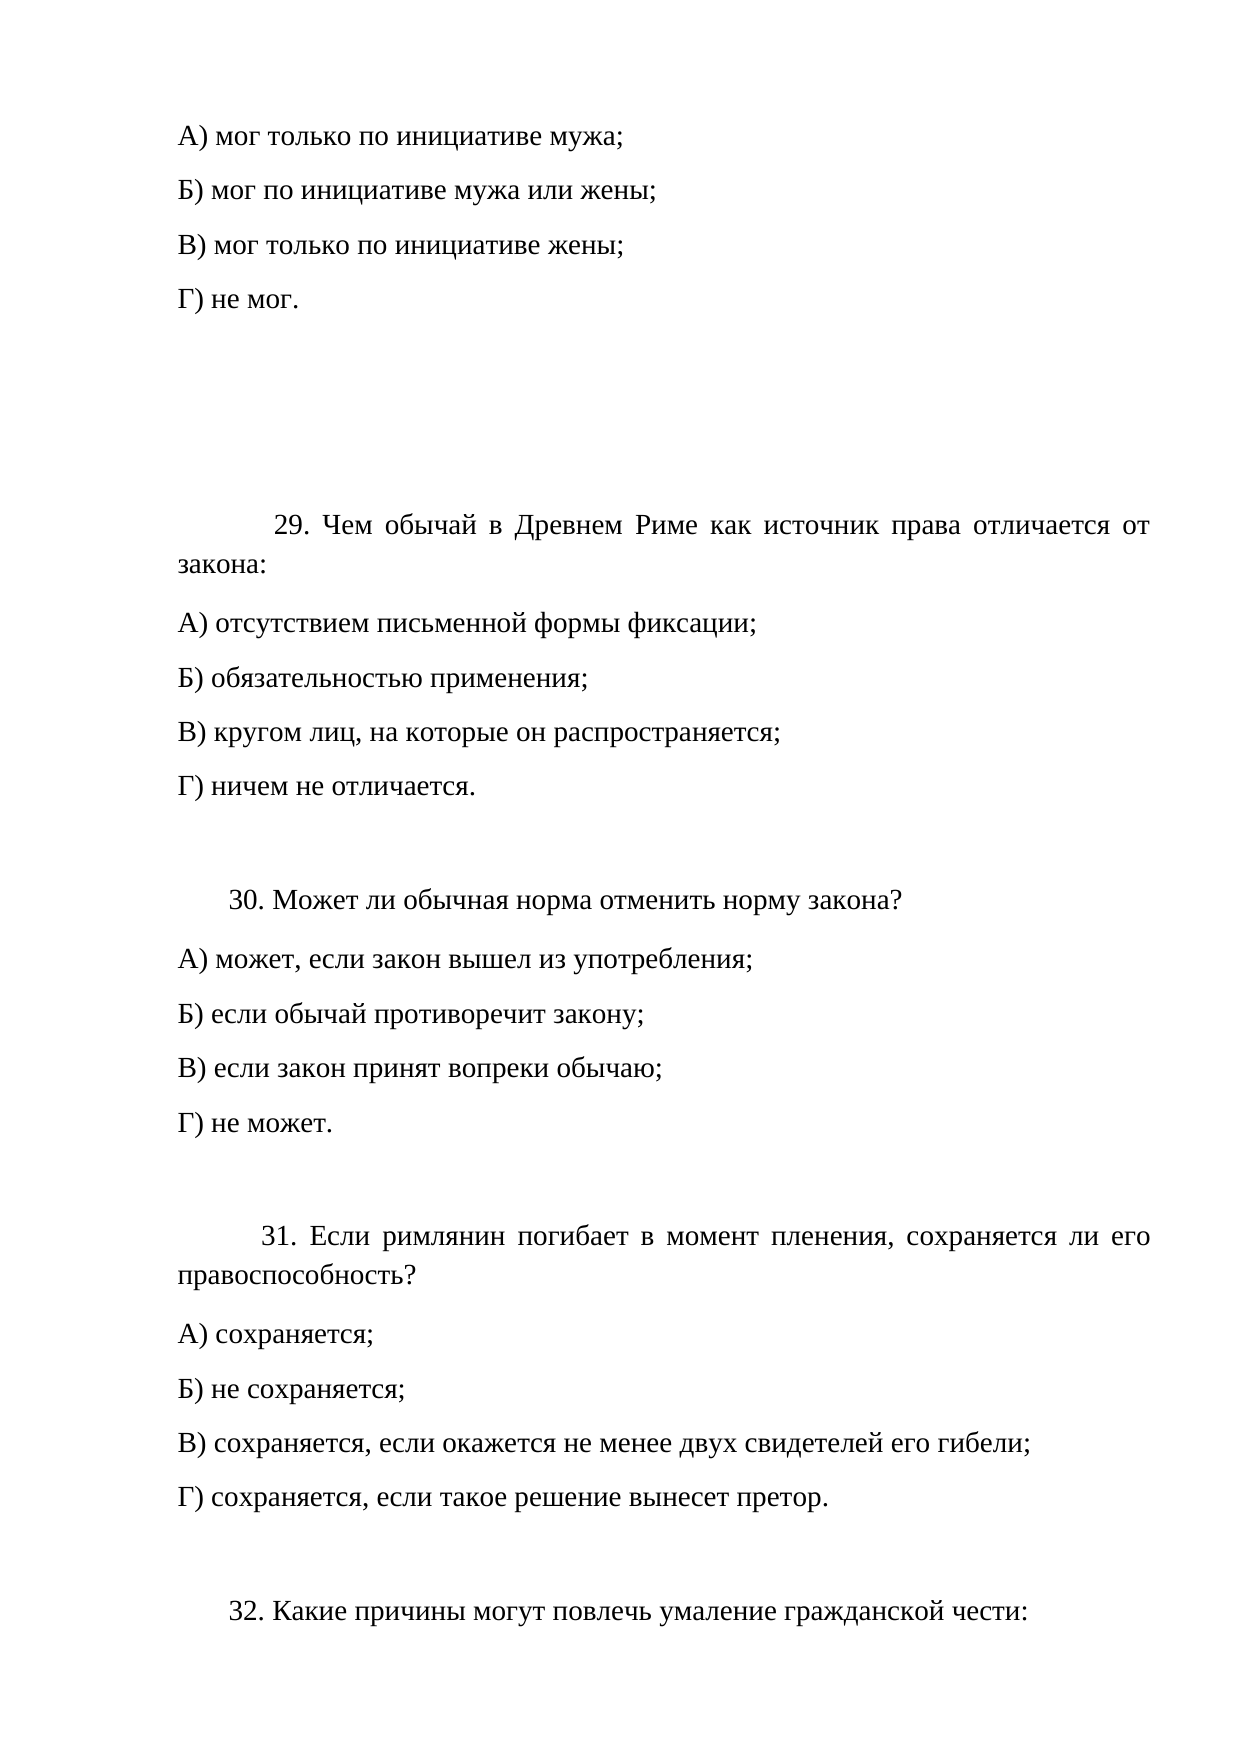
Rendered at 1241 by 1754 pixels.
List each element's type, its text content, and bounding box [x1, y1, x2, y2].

text Г) сохраняется, если такое решение вынесет претор. [177, 1479, 1152, 1513]
text А) отсутствием письменной формы фиксации; [177, 605, 1152, 639]
text А) сохраняется; [177, 1316, 1152, 1350]
text Б) мог по инициативе мужа или жены; [177, 172, 1152, 206]
text 29. Чем обычай в Древнем Риме как источник права отличается от закона: [177, 507, 1152, 579]
text В) кругом лиц, на которые он распространяется; [177, 714, 1152, 748]
text В) сохраняется, если окажется не менее двух свидетелей его гибели; [177, 1425, 1152, 1459]
text А) мог только по инициативе мужа; [177, 118, 1152, 152]
text В) мог только по инициативе жены; [177, 227, 1152, 260]
text Б) если обычай противоречит закону; [177, 996, 1152, 1029]
text 30. Может ли обычная норма отменить норму закона? [177, 882, 1152, 916]
text Г) не мог. [177, 281, 1152, 315]
text А) может, если закон вышел из употребления; [177, 942, 1152, 975]
text 31. Если римлянин погибает в момент пленения, сохраняется ли его правоспособность? [177, 1218, 1152, 1291]
text Б) обязательностью применения; [177, 660, 1152, 693]
text Г) ничем не отличается. [177, 768, 1152, 802]
text 32. Какие причины могут повлечь умаление гражданской чести: [177, 1593, 1152, 1627]
text Г) не может. [177, 1105, 1152, 1138]
text В) если закон принят вопреки обычаю; [177, 1050, 1152, 1084]
text Б) не сохраняется; [177, 1371, 1152, 1404]
